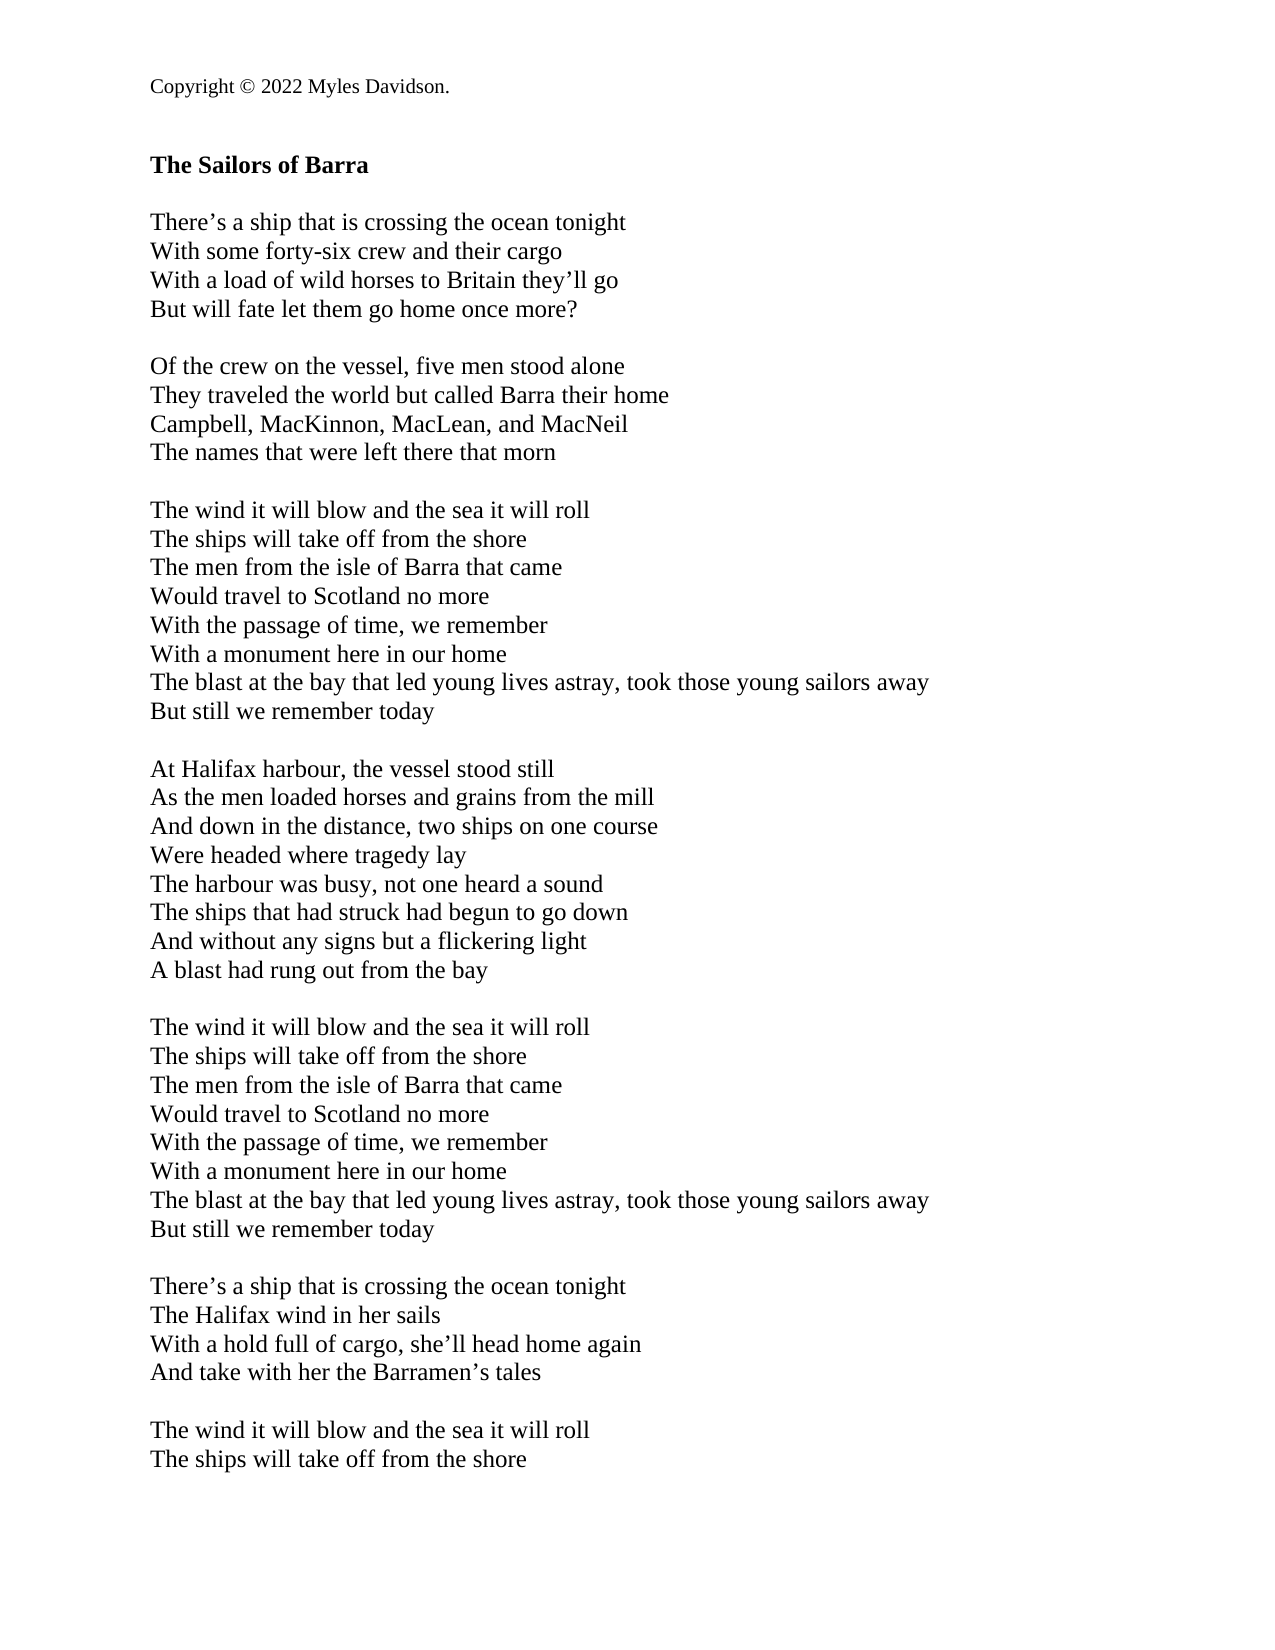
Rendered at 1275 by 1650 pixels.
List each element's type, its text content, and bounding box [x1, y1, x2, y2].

text The wind it will blow and the sea it will roll [150, 1012, 1125, 1041]
text Were headed where tragedy lay [150, 840, 1125, 869]
text The harbour was busy, not one heard a sound [150, 869, 1125, 897]
text The names that were left there that morn [150, 437, 1125, 466]
text As the men loaded horses and grains from the mill [150, 782, 1125, 811]
text The Halifax wind in her sails [150, 1300, 1125, 1329]
text At Halifax harbour, the vessel stood still [150, 754, 1125, 782]
text Would travel to Scotland no more [150, 1099, 1125, 1127]
text The ships will take off from the shore [150, 1041, 1125, 1070]
text Of the crew on the vessel, five men stood alone [150, 351, 1125, 380]
text And without any signs but a flickering light [150, 926, 1125, 955]
text With a monument here in our home [150, 1156, 1125, 1185]
text With the passage of time, we remember [150, 610, 1125, 639]
text The ships will take off from the shore [150, 524, 1125, 552]
text The ships that had struck had begun to go down [150, 897, 1125, 926]
text The Sailors of Barra [150, 150, 1125, 179]
text With some forty-six crew and their cargo [150, 236, 1125, 265]
text The blast at the bay that led young lives astray, took those young sailors away [150, 667, 1125, 696]
text A blast had rung out from the bay [150, 955, 1125, 984]
text But will fate let them go home once more? [150, 294, 1125, 322]
text Would travel to Scotland no more [150, 581, 1125, 610]
text The wind it will blow and the sea it will roll [150, 1415, 1125, 1444]
text And take with her the Barramen’s tales [150, 1357, 1125, 1386]
text Campbell, MacKinnon, MacLean, and MacNeil [150, 409, 1125, 437]
text The men from the isle of Barra that came [150, 1070, 1125, 1099]
text And down in the distance, two ships on one course [150, 811, 1125, 840]
text The men from the isle of Barra that came [150, 552, 1125, 581]
text There’s a ship that is crossing the ocean tonight [150, 1271, 1125, 1300]
text The ships will take off from the shore [150, 1444, 1125, 1472]
text With a monument here in our home [150, 639, 1125, 667]
text The wind it will blow and the sea it will roll [150, 495, 1125, 524]
text They traveled the world but called Barra their home [150, 380, 1125, 409]
text With the passage of time, we remember [150, 1127, 1125, 1156]
text With a hold full of cargo, she’ll head home again [150, 1329, 1125, 1357]
text But still we remember today [150, 696, 1125, 725]
text But still we remember today [150, 1214, 1125, 1242]
text The blast at the bay that led young lives astray, took those young sailors away [150, 1185, 1125, 1214]
text With a load of wild horses to Britain they’ll go [150, 265, 1125, 294]
text There’s a ship that is crossing the ocean tonight [150, 207, 1125, 236]
